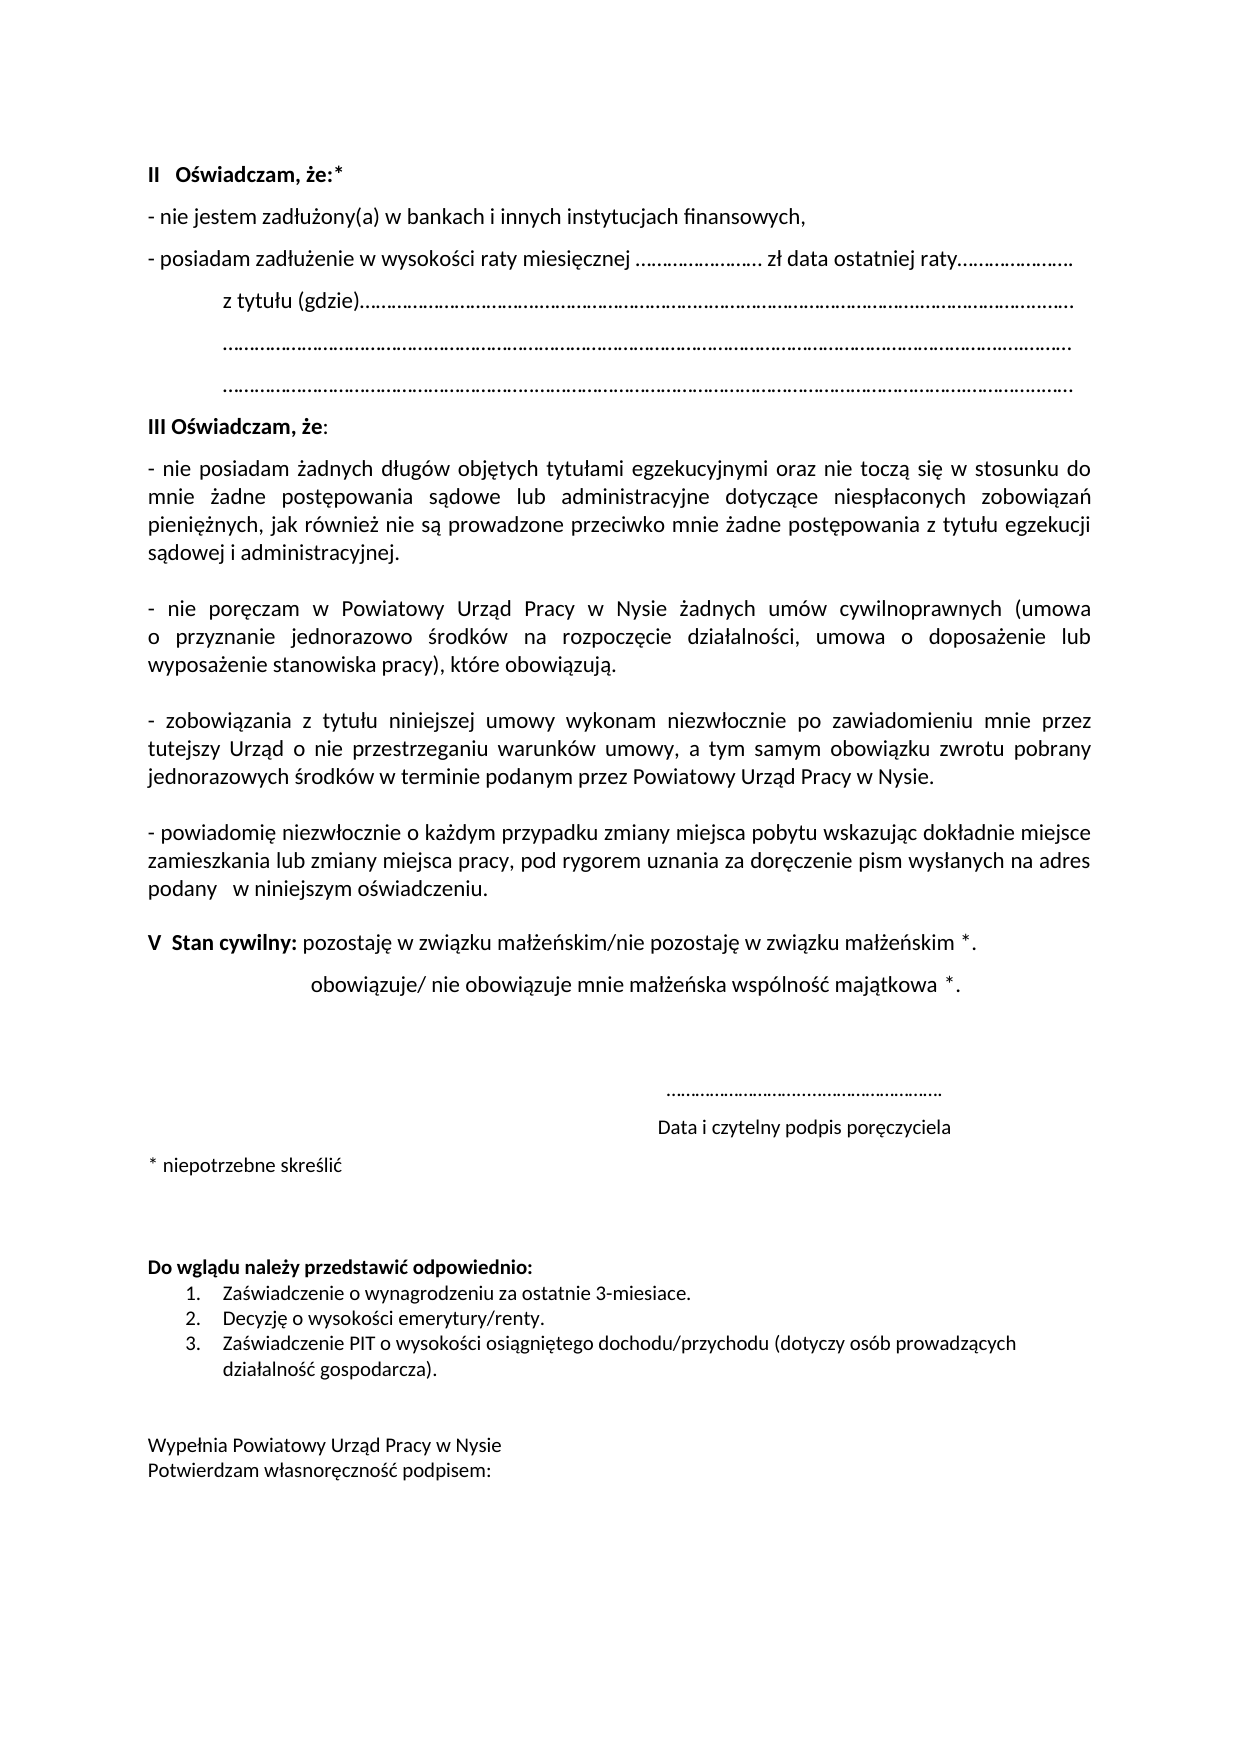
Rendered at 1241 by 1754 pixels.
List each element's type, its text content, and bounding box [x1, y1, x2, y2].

list obowiązuje/ nie obowiązuje mnie małżeńska wspólność majątkowa *. [148, 970, 1093, 998]
text - nie posiadam żadnych długów objętych tytułami egzekucyjnymi oraz nie toczą się w stosunku do mnie żadne postępowania sądowe lub administracyjne dotyczące niespłaconych zobowiązań pieniężnych, jak również nie są prowadzone przeciwko mnie żadne postępowania z tytułu egzekucji sądowej i administracyjnej. [148, 454, 1093, 566]
text Potwierdzam własnoręczność podpisem: [148, 1458, 1093, 1483]
text z tytułu (gdzie)…………………………….…………………………..………………………………….…………………..…… [223, 286, 1093, 314]
list V Stan cywilny: pozostaję w związku małżeńskim/nie pozostaję w związku małżeńskim *. [148, 928, 1093, 956]
text - posiadam zadłużenie w wysokości raty miesięcznej …………………… zł data ostatniej raty…………………. [148, 244, 1093, 272]
text Do wglądu należy przedstawić odpowiednio: [148, 1254, 1093, 1280]
text ……………………….....……………………. Data i czytelny podpis poręczyciela [516, 1040, 1093, 1140]
list Zaświadczenie o wynagrodzeniu za ostatnie 3-miesiace. [185, 1280, 1093, 1305]
text ………………………………………………………………………………………………………………………………….….……… [223, 328, 1093, 356]
list Decyzję o wysokości emerytury/renty. [185, 1305, 1093, 1331]
text * niepotrzebne skreślić [148, 1153, 1093, 1178]
text - nie poręczam w Powiatowy Urząd Pracy w Nysie żadnych umów cywilnoprawnych (umowa o przyznanie jednorazowo środków na rozpoczęcie działalności, umowa o doposażenie lub wyposażenie stanowiska pracy), które obowiązują. [148, 594, 1093, 678]
text - nie jestem zadłużony(a) w bankach i innych instytucjach finansowych, [148, 202, 1093, 230]
text - powiadomię niezwłocznie o każdym przypadku zmiany miejsca pobytu wskazując dokładnie miejsce zamieszkania lub zmiany miejsca pracy, pod rygorem uznania za doręczenie pism wysłanych na adres podany w niniejszym oświadczeniu. [148, 818, 1093, 902]
text III Oświadczam, że: [148, 412, 1093, 440]
text - zobowiązania z tytułu niniejszej umowy wykonam niezwłocznie po zawiadomieniu mnie przez tutejszy Urząd o nie przestrzeganiu warunków umowy, a tym samym obowiązku zwrotu pobrany jednorazowych środków w terminie podanym przez Powiatowy Urząd Pracy w Nysie. [148, 706, 1093, 790]
text Wypełnia Powiatowy Urząd Pracy w Nysie [148, 1432, 1093, 1458]
text II Oświadczam, że:* [148, 160, 1093, 188]
list Zaświadczenie PIT o wysokości osiągniętego dochodu/przychodu (dotyczy osób prowadzących działalność gospodarcza). [185, 1331, 1093, 1381]
text …………………………………………………..……………………………………………………………………….…………..…… [223, 370, 1093, 398]
